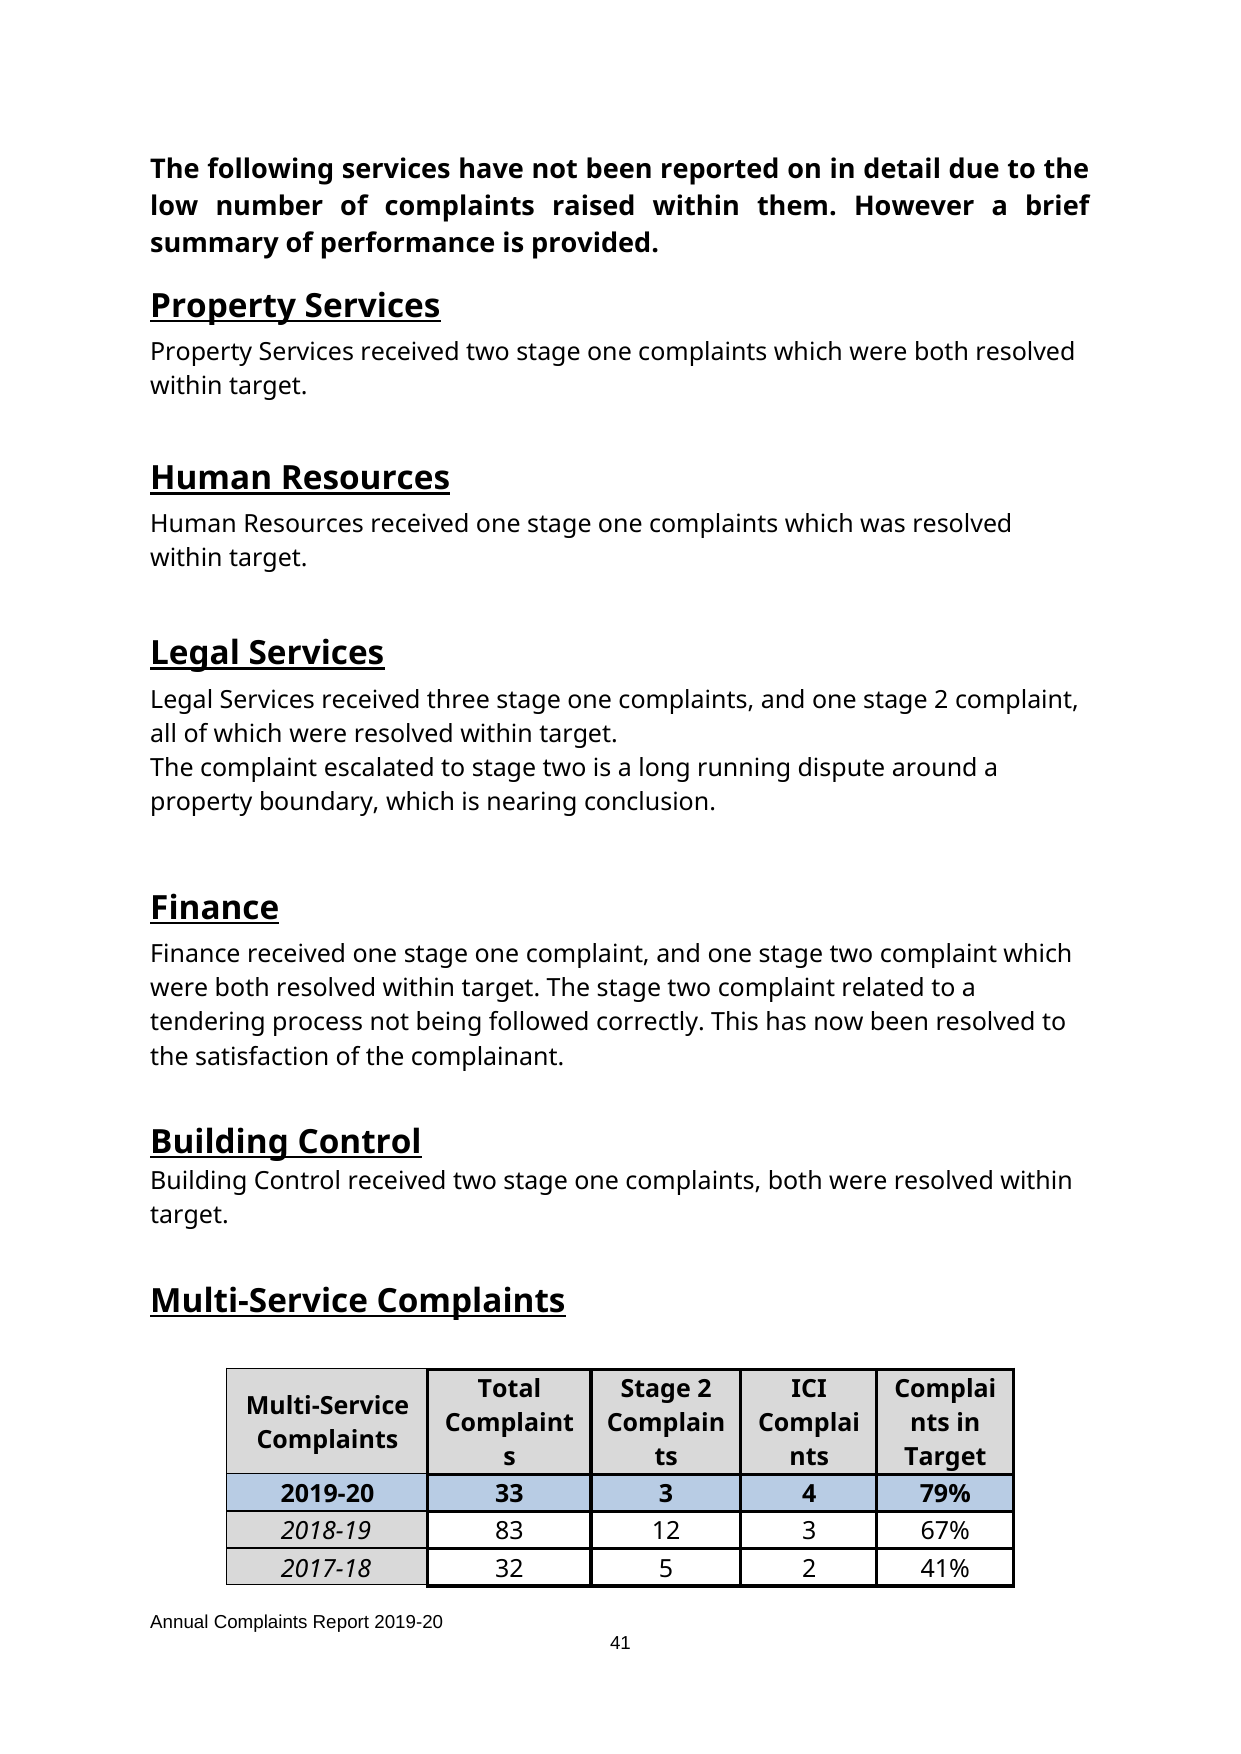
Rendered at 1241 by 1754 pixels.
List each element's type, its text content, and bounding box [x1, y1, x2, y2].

text Property Services received two stage one complaints which were both resolved within target. [150, 334, 1090, 402]
table_cell 32 [429, 1550, 589, 1584]
table_cell 2018-19 [227, 1512, 426, 1547]
table_cell 4 [742, 1476, 875, 1510]
table_header Stage 2 Complaints [593, 1371, 739, 1473]
subtitle Property Services [150, 281, 1090, 327]
table_cell 2019-20 [227, 1474, 426, 1510]
subtitle Legal Services [150, 629, 1090, 674]
text Building Control [150, 1118, 1090, 1163]
table_cell 83 [429, 1513, 589, 1547]
table_header Total Complaints [429, 1371, 589, 1473]
table_cell 2 [742, 1550, 875, 1584]
table_cell 12 [593, 1513, 739, 1547]
text The complaint escalated to stage two is a long running dispute around a property boundary, which is nearing conclusion. [150, 749, 1090, 817]
subtitle Human Resources [150, 454, 1090, 499]
table_cell 33 [429, 1476, 589, 1510]
text Multi-Service Complaints [150, 1277, 1090, 1322]
table_cell 3 [593, 1476, 739, 1510]
table_header Multi-Service Complaints [227, 1369, 426, 1473]
subtitle Finance [150, 884, 1090, 929]
table_cell 79% [878, 1476, 1012, 1510]
text Human Resources received one stage one complaints which was resolved within target. [150, 506, 1090, 574]
table_header ICI Complaints [742, 1371, 875, 1473]
table_cell 5 [593, 1550, 739, 1584]
table_cell 41% [878, 1550, 1012, 1584]
text Building Control received two stage one complaints, both were resolved within target. [150, 1163, 1090, 1231]
table_cell 67% [878, 1513, 1012, 1547]
text Finance received one stage one complaint, and one stage two complaint which were both resolved within target. The stage two complaint related to a tendering process not being followed correctly. This has now been resolved to the satisfaction of the complainant. [150, 936, 1090, 1072]
text The following services have not been reported on in detail due to the low number of complaints raised within them. However a brief summary of performance is provided. [150, 150, 1090, 261]
table_cell 2017-18 [227, 1549, 426, 1584]
table_header Complaints in Target [878, 1371, 1012, 1473]
text Legal Services received three stage one complaints, and one stage 2 complaint, all of which were resolved within target. [150, 681, 1090, 749]
table_cell 3 [742, 1513, 875, 1547]
